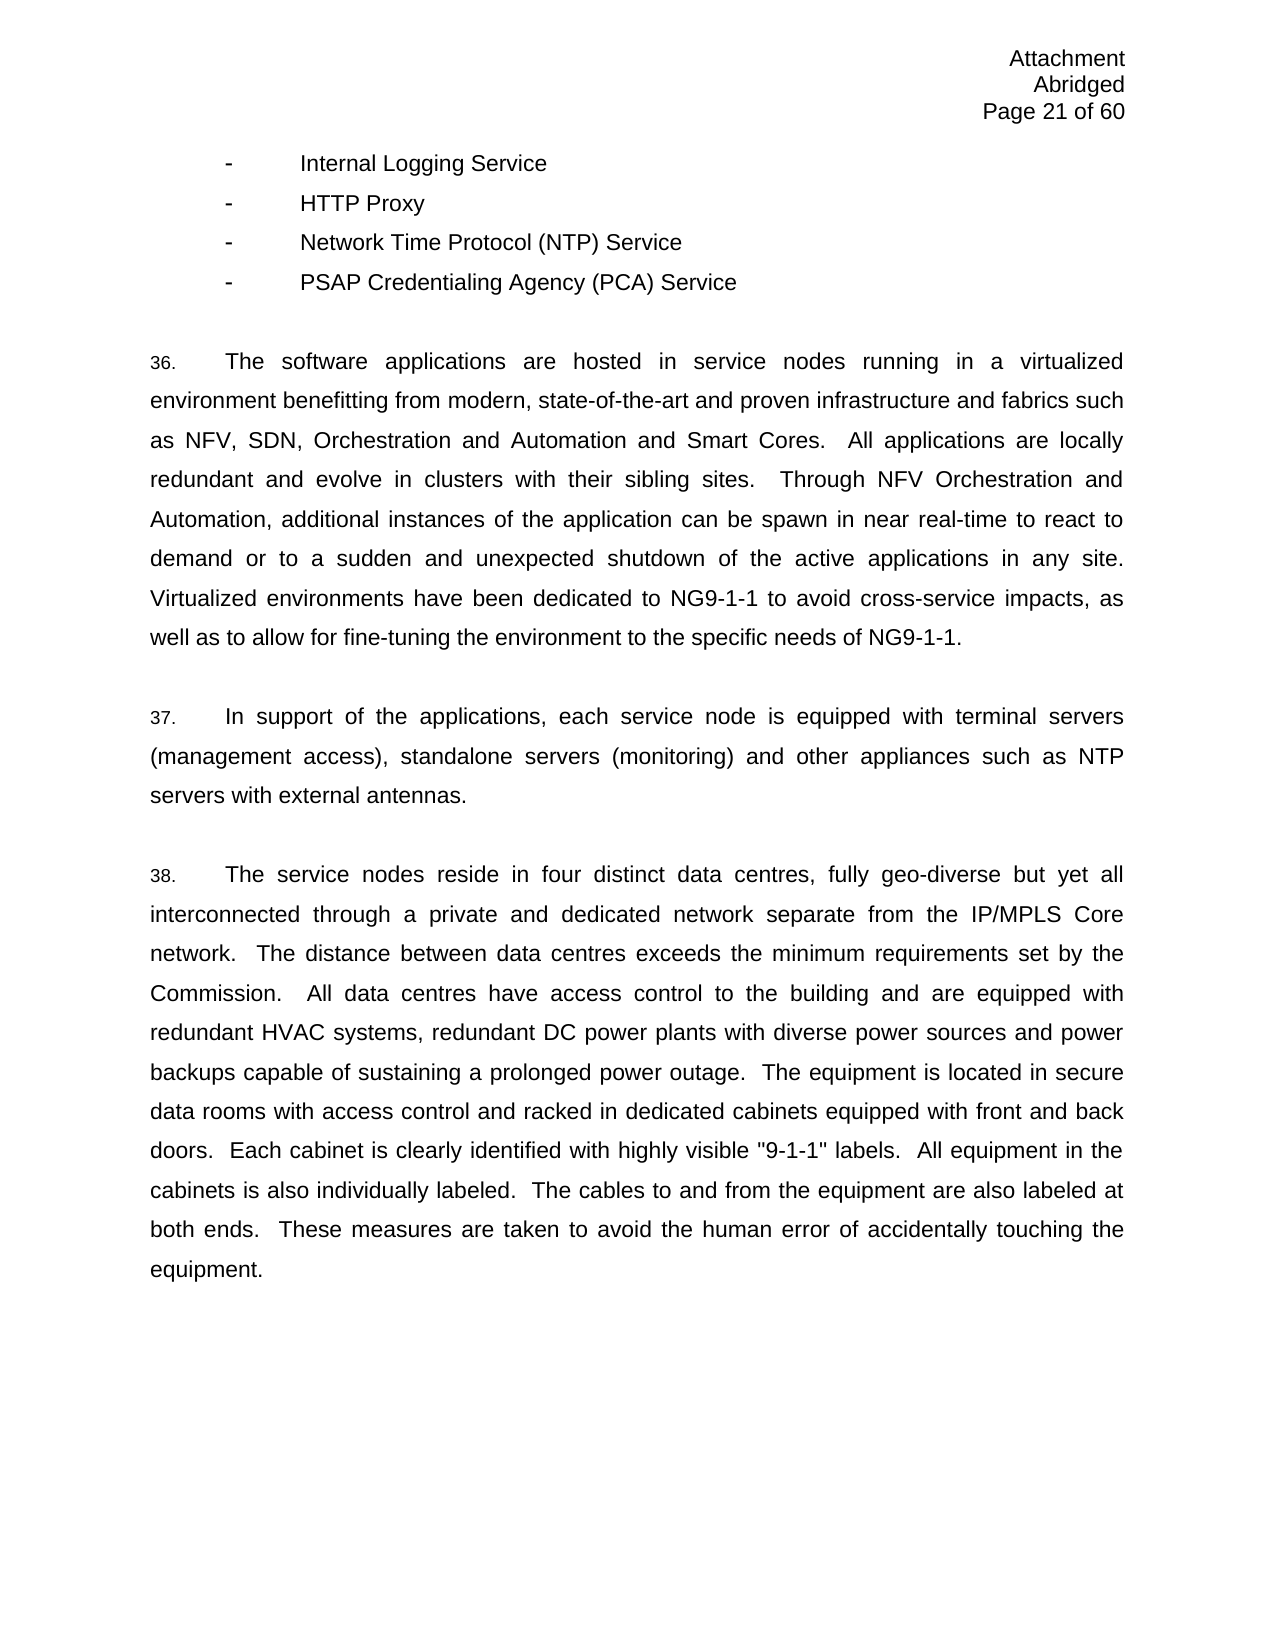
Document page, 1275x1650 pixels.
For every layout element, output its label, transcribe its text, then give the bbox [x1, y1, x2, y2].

list Network Time Protocol (NTP) Service [225, 229, 1125, 256]
list HTTP Proxy [225, 190, 1125, 216]
list PSAP Credentialing Agency (PCA) Service [225, 269, 1125, 295]
list In support of the applications, each service node is equipped with terminal servers (management access), standalone servers (monitoring) and other appliances such as NTP servers with external antennas. [150, 703, 1125, 808]
list The service nodes reside in four distinct data centres, fully geo-diverse but yet all interconnected through a private and dedicated network separate from the IP/MPLS Core network. The distance between data centres exceeds the minimum requirements set by the Commission. All data centres have access control to the building and are equipped with redundant HVAC systems, redundant DC power plants with diverse power sources and power backups capable of sustaining a prolonged power outage. The equipment is located in secure data rooms with access control and racked in dedicated cabinets equipped with front and back doors. Each cabinet is clearly identified with highly visible "9-1-1" labels. All equipment in the cabinets is also individually labeled. The cables to and from the equipment are also labeled at both ends. These measures are taken to avoid the human error of accidentally touching the equipment. [150, 861, 1125, 1282]
list The software applications are hosted in service nodes running in a virtualized environment benefitting from modern, state-of-the-art and proven infrastructure and fabrics such as NFV, SDN, Orchestration and Automation and Smart Cores. All applications are locally redundant and evolve in clusters with their sibling sites. Through NFV Orchestration and Automation, additional instances of the application can be spawn in near real-time to react to demand or to a sudden and unexpected shutdown of the active applications in any site. Virtualized environments have been dedicated to NG9-1-1 to avoid cross-service impacts, as well as to allow for fine-tuning the environment to the specific needs of NG9-1-1. [150, 348, 1125, 651]
list Internal Logging Service [225, 150, 1125, 177]
